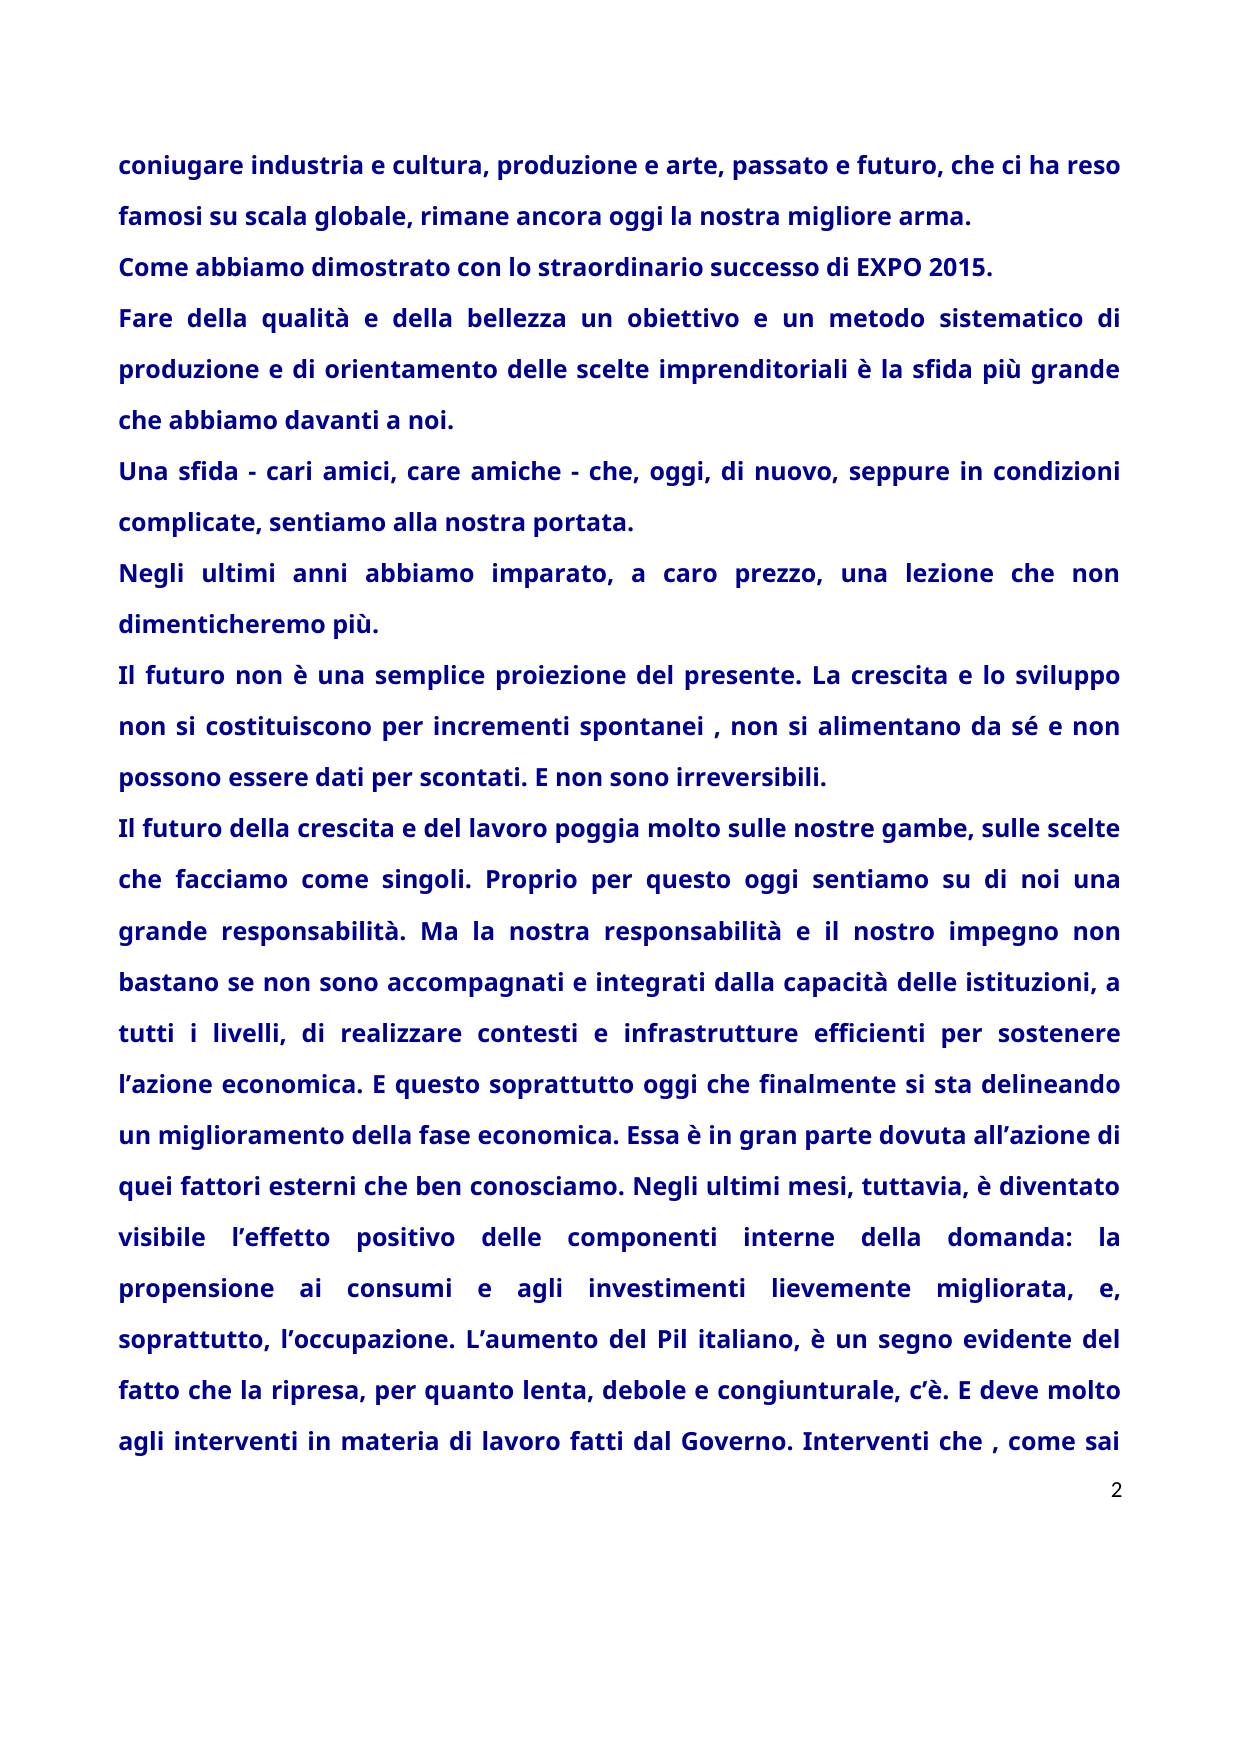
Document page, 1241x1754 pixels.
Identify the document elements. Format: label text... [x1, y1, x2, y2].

text Il futuro non è una semplice proiezione del presente. La crescita e lo sviluppo non si costituiscono per incrementi spontanei , non si alimentano da sé e non possono essere dati per scontati. E non sono irreversibili. [118, 658, 1122, 794]
text Una sfida - cari amici, care amiche - che, oggi, di nuovo, seppure in condizioni complicate, sentiamo alla nostra portata. [118, 454, 1122, 539]
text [118, 148, 1122, 233]
text Come abbiamo dimostrato con lo straordinario successo di EXPO 2015. [118, 250, 1122, 284]
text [118, 811, 1122, 1458]
text Negli ultimi anni abbiamo imparato, a caro prezzo, una lezione che non dimenticheremo più. [118, 556, 1122, 641]
text Fare della qualità e della bellezza un obiettivo e un metodo sistematico di produzione e di orientamento delle scelte imprenditoriali è la sfida più grande che abbiamo davanti a noi. [118, 301, 1122, 437]
